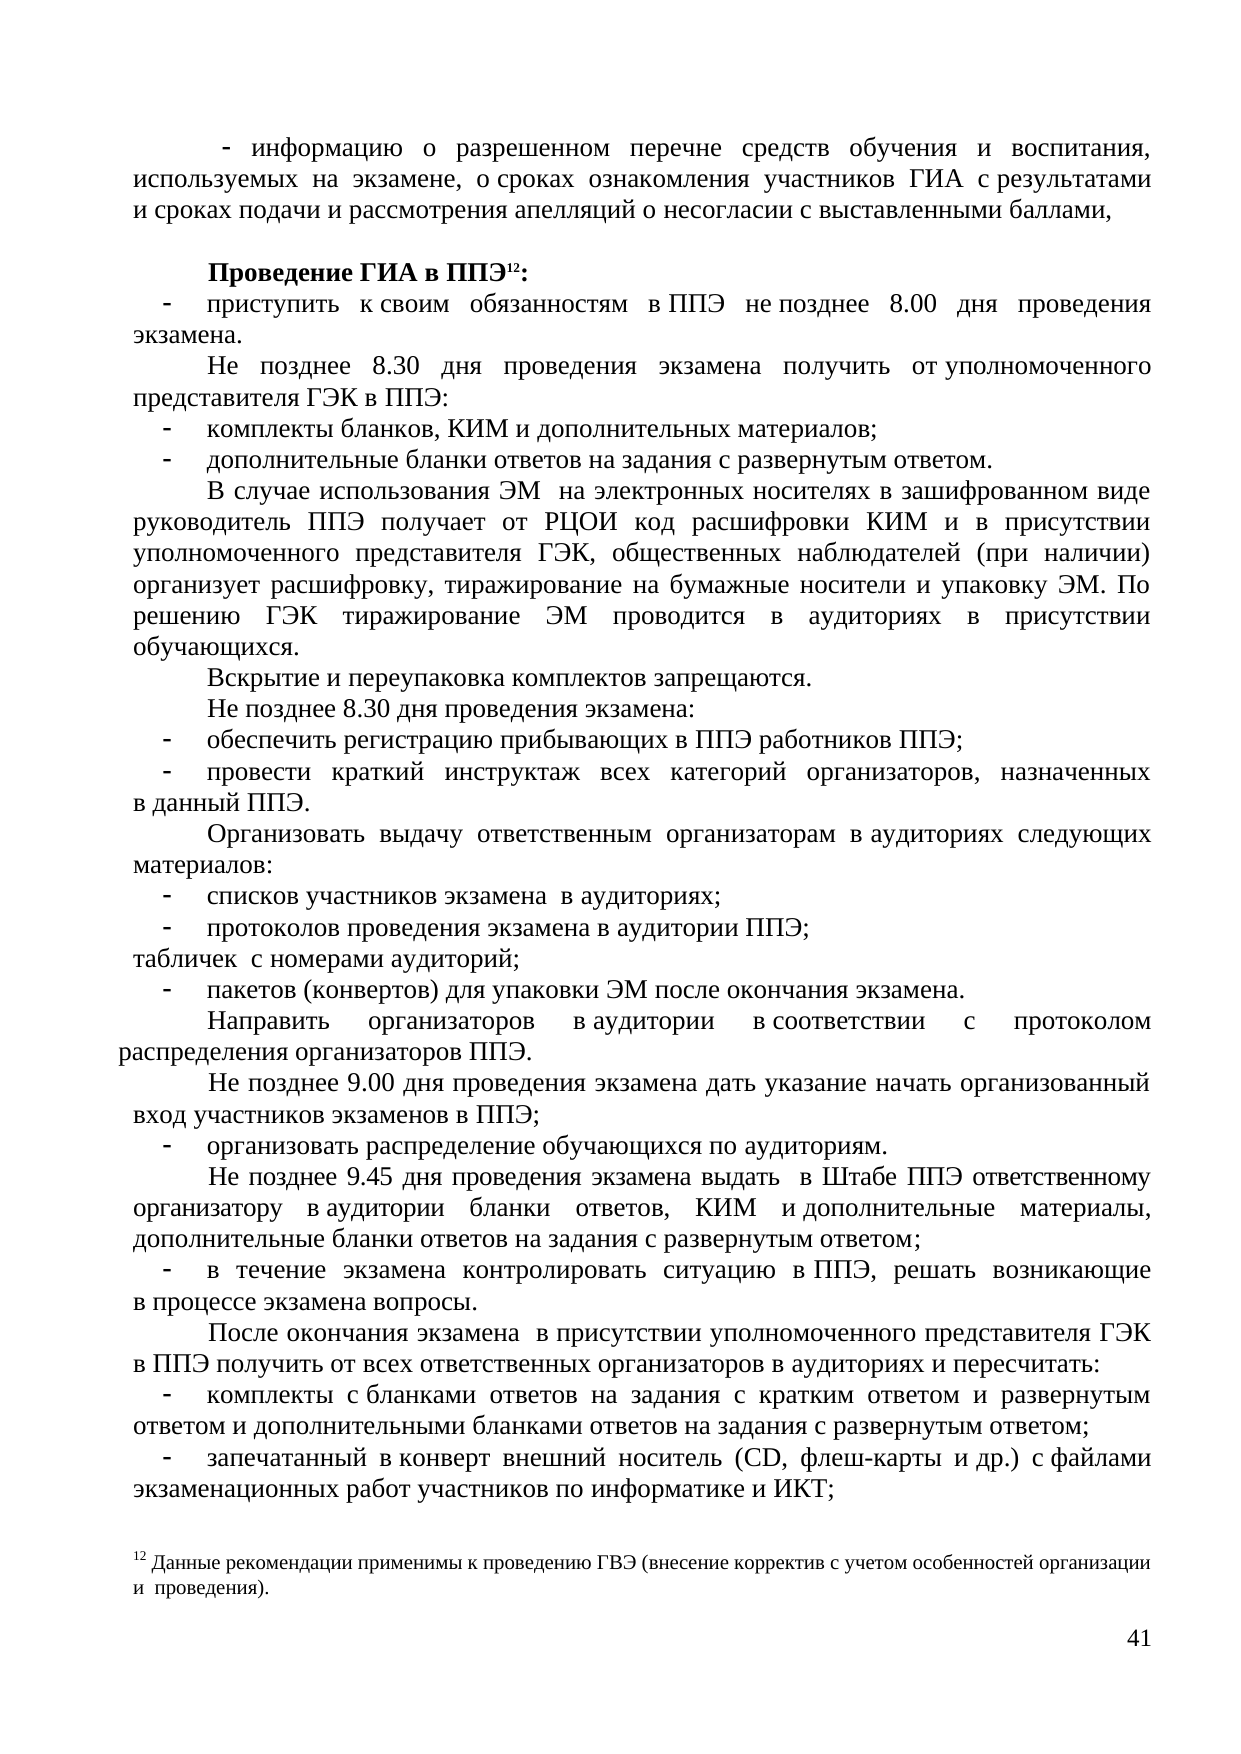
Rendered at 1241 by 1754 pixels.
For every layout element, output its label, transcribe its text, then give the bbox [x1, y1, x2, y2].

list запечатанный в конверт внешний носитель (CD, флеш-карты и др.) с файлами экзаменационных работ участников по информатике и ИКТ; [133, 1441, 1152, 1503]
list Вскрытие и переупаковка комплектов запрещаются. [162, 661, 1152, 692]
text В случае использования ЭМ на электронных носителях в зашифрованном виде руководитель ППЭ получает от РЦОИ код расшифровки КИМ и в присутствии уполномоченного представителя ГЭК, общественных наблюдателей (при наличии) организует расшифровку, тиражирование на бумажные носители и упаковку ЭМ. По решению ГЭК тиражирование ЭМ проводится в аудиториях в присутствии обучающихся. [133, 474, 1152, 661]
list дополнительные бланки ответов на задания с развернутым ответом. [133, 443, 1152, 474]
text Не позднее 9.45 дня проведения экзамена выдать в Штабе ППЭ ответственному организатору в аудитории бланки ответов, КИМ и дополнительные материалы, дополнительные бланки ответов на задания с развернутым ответом; [133, 1160, 1152, 1253]
list организовать распределение обучающихся по аудиториям. [133, 1129, 1152, 1160]
list провести краткий инструктаж всех категорий организаторов, назначенных в данный ППЭ. [133, 755, 1152, 817]
text Не позднее 8.30 дня проведения экзамена получить от уполномоченного представителя ГЭК в ППЭ: [133, 349, 1152, 412]
text табличек с номерами аудиторий; [133, 942, 1152, 973]
text Организовать выдачу ответственным организаторам в аудиториях следующих материалов: [133, 817, 1152, 879]
list Направить организаторов в аудитории в соответствии с протоколом распределения организаторов ППЭ. [118, 1004, 1152, 1067]
list информацию о разрешенном перечне средств обучения и воспитания, используемых на экзамене, о сроках ознакомления участников ГИА с результатами и сроках подачи и рассмотрения апелляций о несогласии с выставленными баллами, [133, 131, 1152, 225]
text Проведение ГИА в ППЭ: [133, 256, 1152, 287]
text Не позднее 9.00 дня проведения экзамена дать указание начать организованный вход участников экзаменов в ППЭ; [133, 1067, 1152, 1129]
list в течение экзамена контролировать ситуацию в ППЭ, решать возникающие в процессе экзамена вопросы. [133, 1253, 1152, 1316]
list протоколов проведения экзамена в аудитории ППЭ; [133, 911, 1152, 942]
list обеспечить регистрацию прибывающих в ППЭ работников ППЭ; [133, 723, 1152, 755]
list списков участников экзамена в аудиториях; [133, 879, 1152, 911]
list приступить к своим обязанностям в ППЭ не позднее 8.00 дня проведения экзамена. [133, 287, 1152, 349]
text После окончания экзамена в присутствии уполномоченного представителя ГЭК в ППЭ получить от всех ответственных организаторов в аудиториях и пересчитать: [133, 1316, 1152, 1378]
list пакетов (конвертов) для упаковки ЭМ после окончания экзамена. [133, 973, 1152, 1004]
list комплекты бланков, КИМ и дополнительных материалов; [133, 412, 1152, 443]
text Не позднее 8.30 дня проведения экзамена: [133, 692, 1152, 723]
list комплекты с бланками ответов на задания с кратким ответом и развернутым ответом и дополнительными бланками ответов на задания с развернутым ответом; [133, 1378, 1152, 1441]
